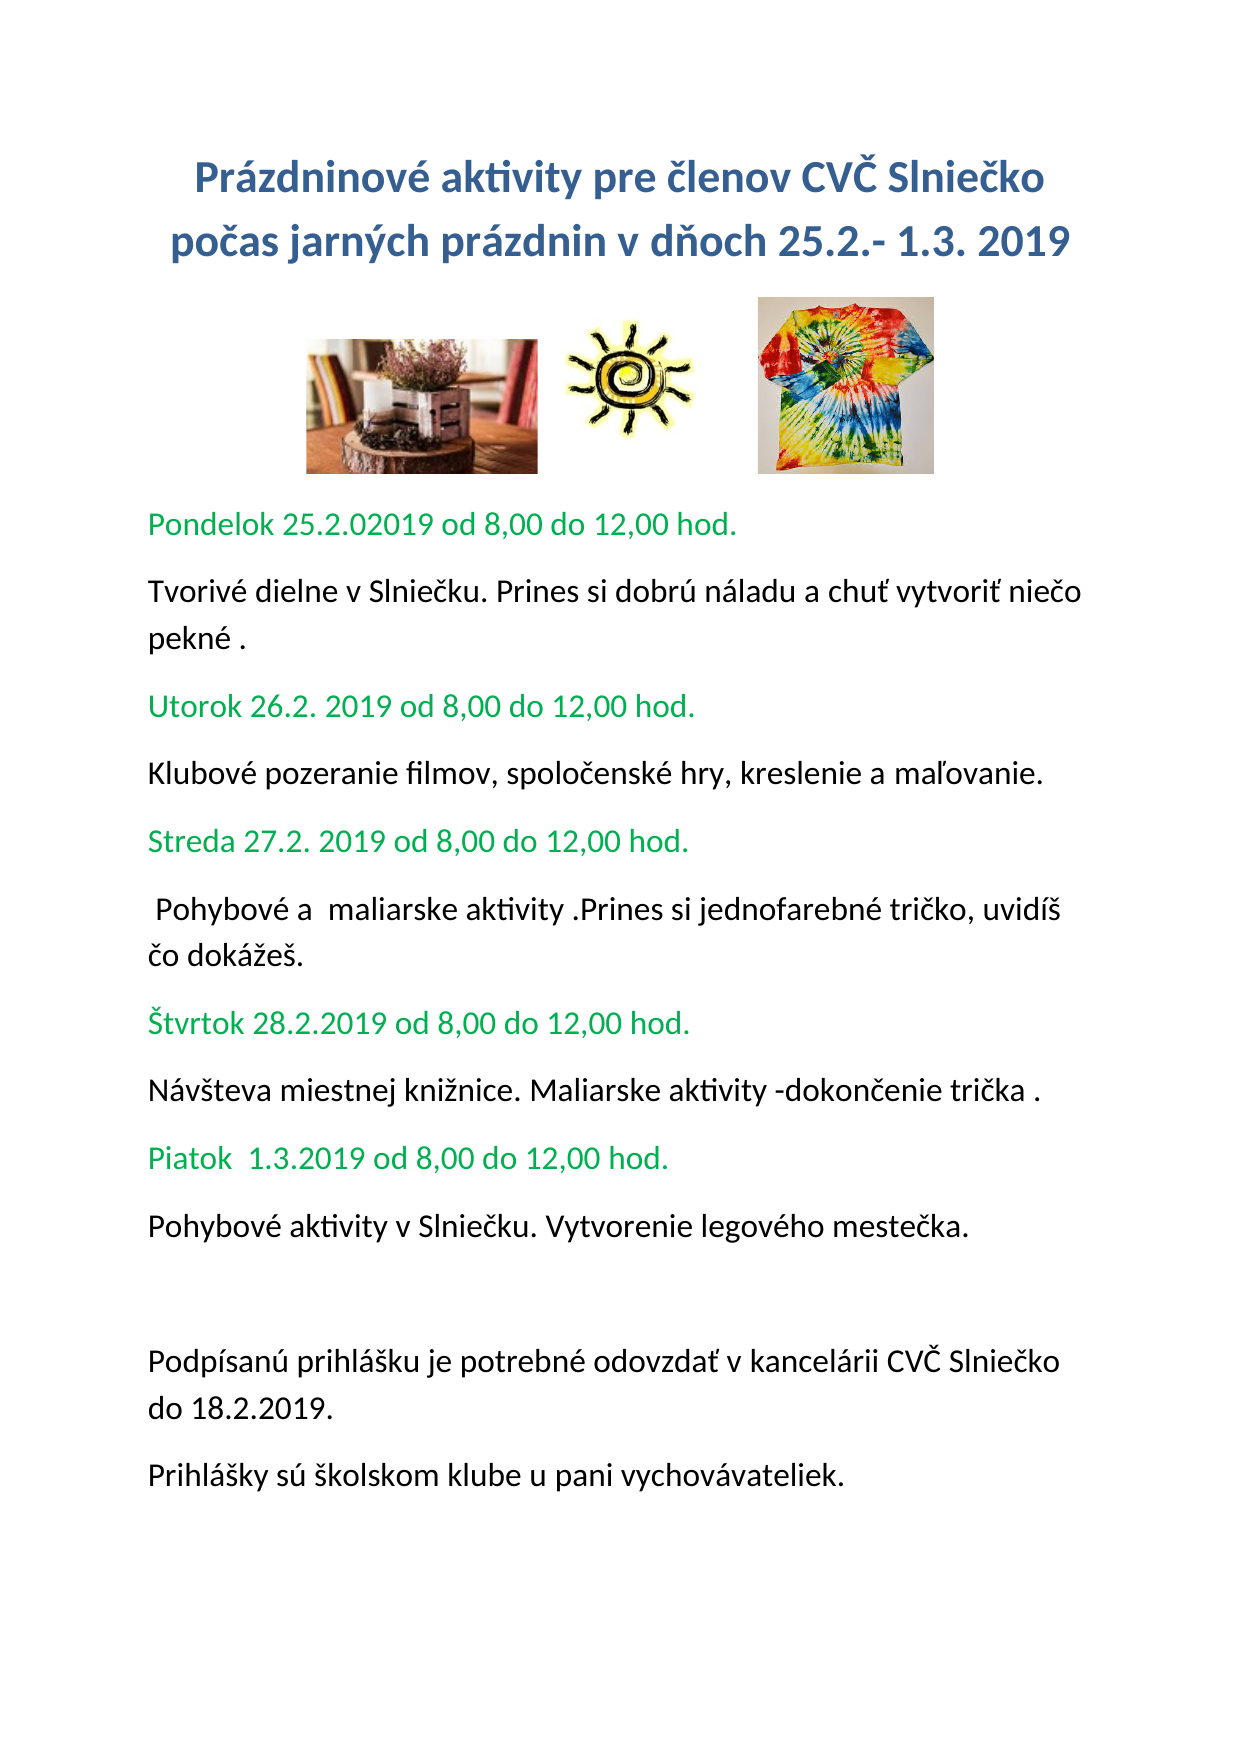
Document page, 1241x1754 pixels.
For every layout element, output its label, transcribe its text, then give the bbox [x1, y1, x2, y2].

picture [306, 339, 538, 474]
text Utorok 26.2. 2019 od 8,00 do 12,00 hod. [148, 685, 1093, 725]
text Prihlášky sú školskom klube u pani vychovávateliek. [148, 1454, 1093, 1495]
text Pondelok 25.2.02019 od 8,00 do 12,00 hod. [148, 503, 1093, 543]
text Prázdninové aktivity pre členov CVČ Slniečko počas jarných prázdnin v dňoch 25.2.- 1.3. 2019 [148, 148, 1093, 268]
picture [558, 297, 707, 474]
text Štvrtok 28.2.2019 od 8,00 do 12,00 hod. [148, 1002, 1093, 1043]
text Pohybové a maliarske aktivity .Prines si jednofarebné tričko, uvidíš čo dokážeš. [148, 887, 1093, 975]
text Piatok 1.3.2019 od 8,00 do 12,00 hod. [148, 1137, 1093, 1178]
picture [757, 297, 934, 474]
text Podpísanú prihlášku je potrebné odovzdať v kancelárii CVČ Slniečko do 18.2.2019. [148, 1340, 1093, 1427]
text Klubové pozeranie filmov, spoločenské hry, kreslenie a maľovanie. [148, 752, 1093, 793]
text Návšteva miestnej knižnice. Maliarske aktivity -dokončenie trička . [148, 1069, 1093, 1110]
text Tvorivé dielne v Slniečku. Prines si dobrú náladu a chuť vytvoriť niečo pekné . [148, 570, 1093, 658]
text Pohybové aktivity v Slniečku. Vytvorenie legového mestečka. [148, 1205, 1093, 1245]
text Streda 27.2. 2019 od 8,00 do 12,00 hod. [148, 820, 1093, 861]
